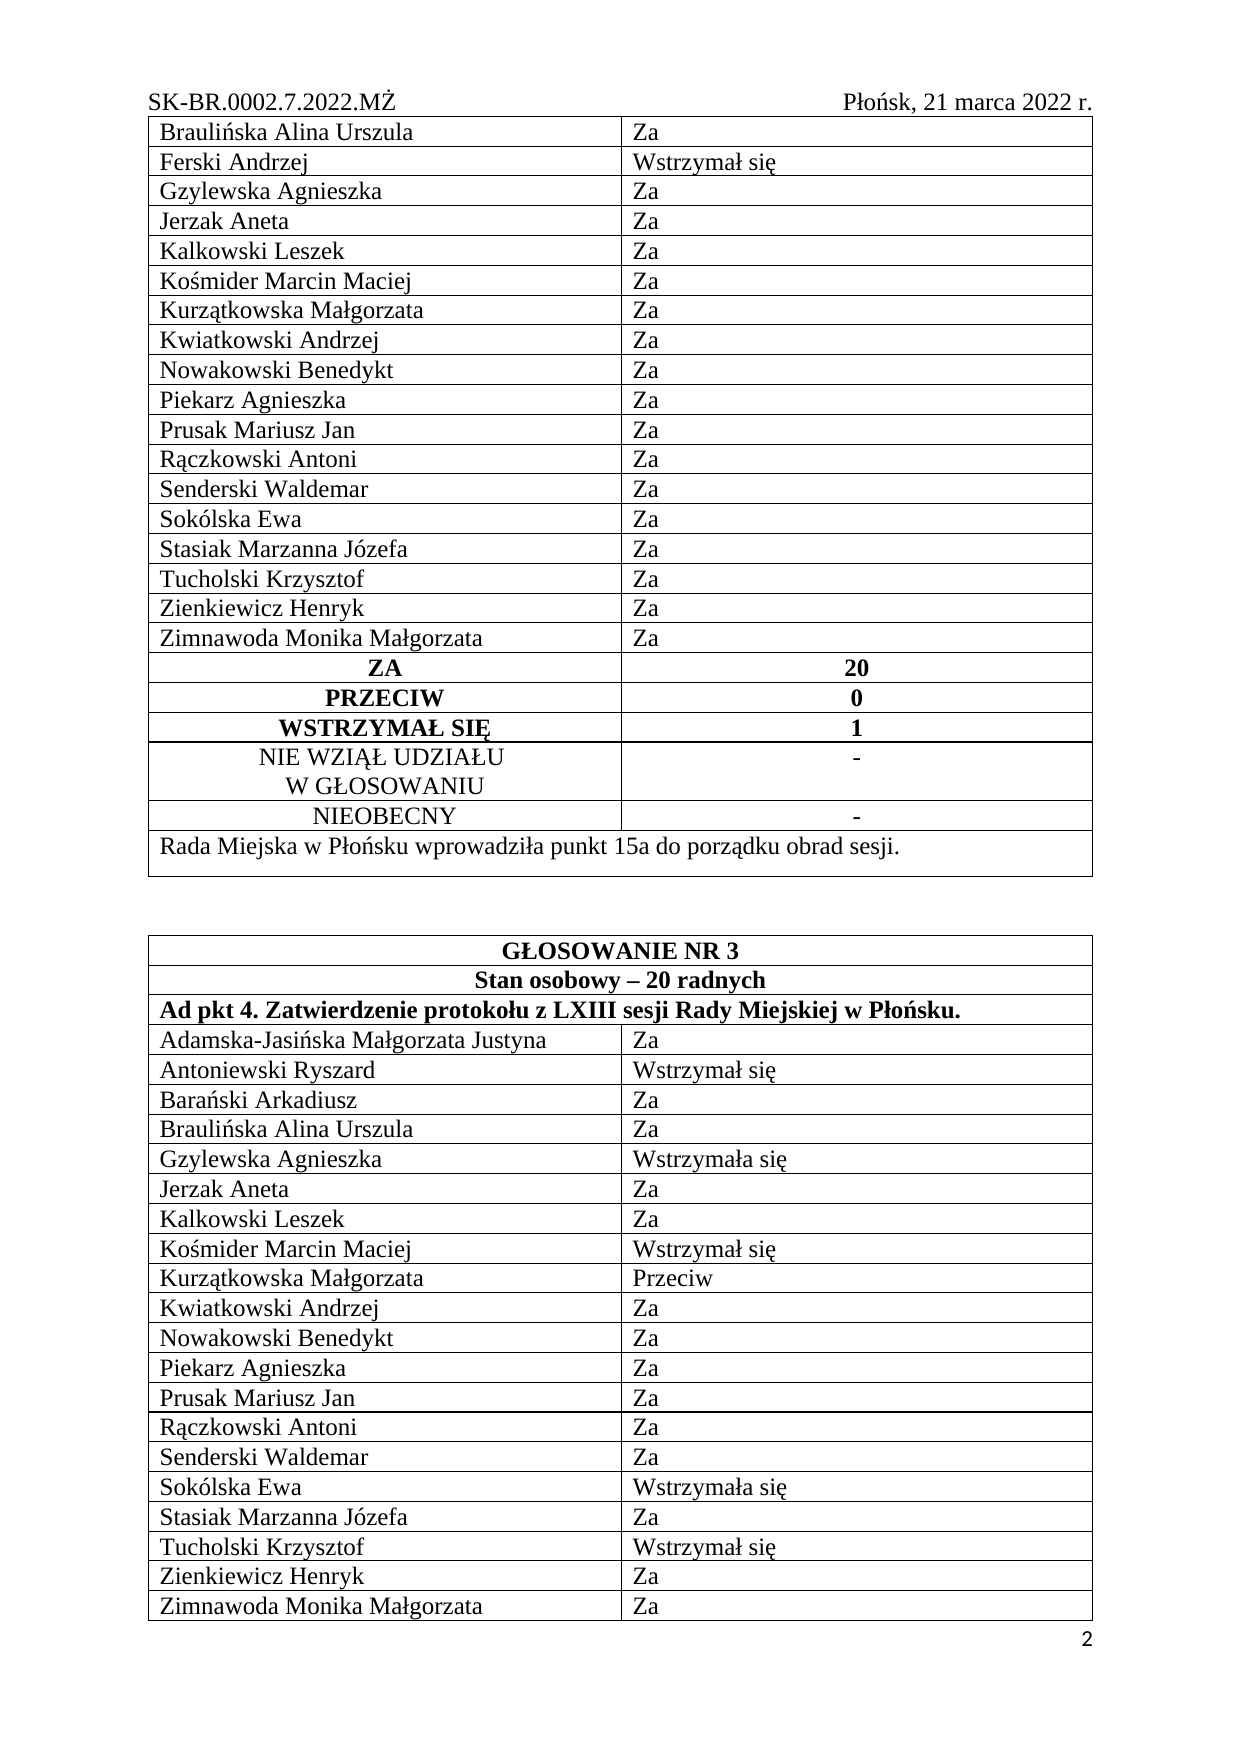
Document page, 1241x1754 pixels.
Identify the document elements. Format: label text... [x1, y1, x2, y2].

table_cell Za [622, 1502, 1092, 1531]
table_cell Zienkiewicz Henryk [149, 594, 621, 622]
table_cell Wstrzymał się [622, 1234, 1092, 1262]
table_cell Jerzak Aneta [149, 1174, 621, 1203]
table_cell Ad pkt 4. Zatwierdzenie protokołu z LXIII sesji Rady Miejskiej w Płońsku. [149, 995, 1092, 1024]
table_cell Braulińska Alina Urszula [149, 117, 621, 146]
table_cell Piekarz Agnieszka [149, 1353, 621, 1382]
table_cell Za [622, 1025, 1092, 1054]
table_cell Zimnawoda Monika Małgorzata [149, 1591, 621, 1620]
table_cell Barański Arkadiusz [149, 1085, 621, 1113]
table_cell Kośmider Marcin Maciej [149, 266, 621, 294]
table_cell Adamska-Jasińska Małgorzata Justyna [149, 1025, 621, 1054]
table_cell ZA [149, 653, 621, 682]
table_cell Za [622, 474, 1092, 503]
table_cell Za [622, 1115, 1092, 1143]
table_cell Za [622, 1204, 1092, 1233]
table_cell PRZECIW [149, 683, 621, 712]
table_cell Tucholski Krzysztof [149, 564, 621, 592]
table_header GŁOSOWANIE NR 3 [149, 936, 1092, 964]
table_cell Za [622, 1591, 1092, 1620]
table_cell Za [622, 266, 1092, 294]
table_cell Za [622, 564, 1092, 592]
table_cell Za [622, 1442, 1092, 1471]
table_cell Za [622, 1174, 1092, 1203]
table_cell Wstrzymała się [622, 1144, 1092, 1173]
table_cell Za [622, 236, 1092, 265]
table_cell NIEOBECNY [149, 801, 621, 830]
table_cell Kurzątkowska Małgorzata [149, 1264, 621, 1292]
table_cell Za [622, 1561, 1092, 1590]
table_cell Kwiatkowski Andrzej [149, 1293, 621, 1322]
table_cell Kurzątkowska Małgorzata [149, 296, 621, 324]
table_cell Gzylewska Agnieszka [149, 1144, 621, 1173]
table_cell Ferski Andrzej [149, 147, 621, 175]
table_cell Zienkiewicz Henryk [149, 1561, 621, 1590]
table_cell Gzylewska Agnieszka [149, 176, 621, 205]
table_cell Stan osobowy – 20 radnych [149, 966, 1092, 994]
table_cell Za [622, 534, 1092, 563]
table_cell Prusak Mariusz Jan [149, 1383, 621, 1411]
table_cell Kośmider Marcin Maciej [149, 1234, 621, 1262]
table_cell 1 [622, 713, 1092, 741]
table_cell 0 [622, 683, 1092, 712]
table_cell Wstrzymał się [622, 147, 1092, 175]
table_cell Senderski Waldemar [149, 474, 621, 503]
table_cell WSTRZYMAŁ SIĘ [149, 713, 621, 741]
table_cell Kwiatkowski Andrzej [149, 325, 621, 354]
table_cell Sokólska Ewa [149, 504, 621, 533]
table_cell Wstrzymał się [622, 1532, 1092, 1560]
table_cell - [622, 743, 1092, 800]
table_cell Za [622, 1323, 1092, 1352]
table_cell Stasiak Marzanna Józefa [149, 1502, 621, 1531]
table_cell Za [622, 1293, 1092, 1322]
table_cell Wstrzymał się [622, 1055, 1092, 1084]
table_cell Za [622, 296, 1092, 324]
table_cell Za [622, 1413, 1092, 1441]
table_cell 20 [622, 653, 1092, 682]
table_cell Tucholski Krzysztof [149, 1532, 621, 1560]
table_cell Za [622, 504, 1092, 533]
table_cell Nowakowski Benedykt [149, 1323, 621, 1352]
table_cell Rączkowski Antoni [149, 1413, 621, 1441]
table_cell Kalkowski Leszek [149, 236, 621, 265]
table_cell Nowakowski Benedykt [149, 355, 621, 384]
table_cell - [622, 801, 1092, 830]
table_cell Kalkowski Leszek [149, 1204, 621, 1233]
table_cell Piekarz Agnieszka [149, 385, 621, 414]
table_cell Zimnawoda Monika Małgorzata [149, 623, 621, 652]
table_cell NIE WZIĄŁ UDZIAŁU W GŁOSOWANIU [149, 743, 621, 800]
table_cell Za [622, 206, 1092, 235]
table_cell Prusak Mariusz Jan [149, 415, 621, 443]
table_cell Stasiak Marzanna Józefa [149, 534, 621, 563]
table_cell Rączkowski Antoni [149, 445, 621, 473]
table_cell Za [622, 385, 1092, 414]
table_cell Za [622, 325, 1092, 354]
table_cell Za [622, 445, 1092, 473]
table_cell Za [622, 1085, 1092, 1113]
table_cell Za [622, 1353, 1092, 1382]
table_cell Za [622, 594, 1092, 622]
table_cell Za [622, 623, 1092, 652]
table_cell Braulińska Alina Urszula [149, 1115, 621, 1143]
table_cell Za [622, 355, 1092, 384]
table_cell Za [622, 176, 1092, 205]
table_cell Sokólska Ewa [149, 1472, 621, 1501]
table_cell Jerzak Aneta [149, 206, 621, 235]
table_cell Rada Miejska w Płońsku wprowadziła punkt 15a do porządku obrad sesji. [149, 831, 1092, 876]
table_cell Za [622, 117, 1092, 146]
table_cell Za [622, 1383, 1092, 1411]
table_cell Antoniewski Ryszard [149, 1055, 621, 1084]
table_cell Wstrzymała się [622, 1472, 1092, 1501]
table_cell Senderski Waldemar [149, 1442, 621, 1471]
table_cell Za [622, 415, 1092, 443]
table_cell Przeciw [622, 1264, 1092, 1292]
